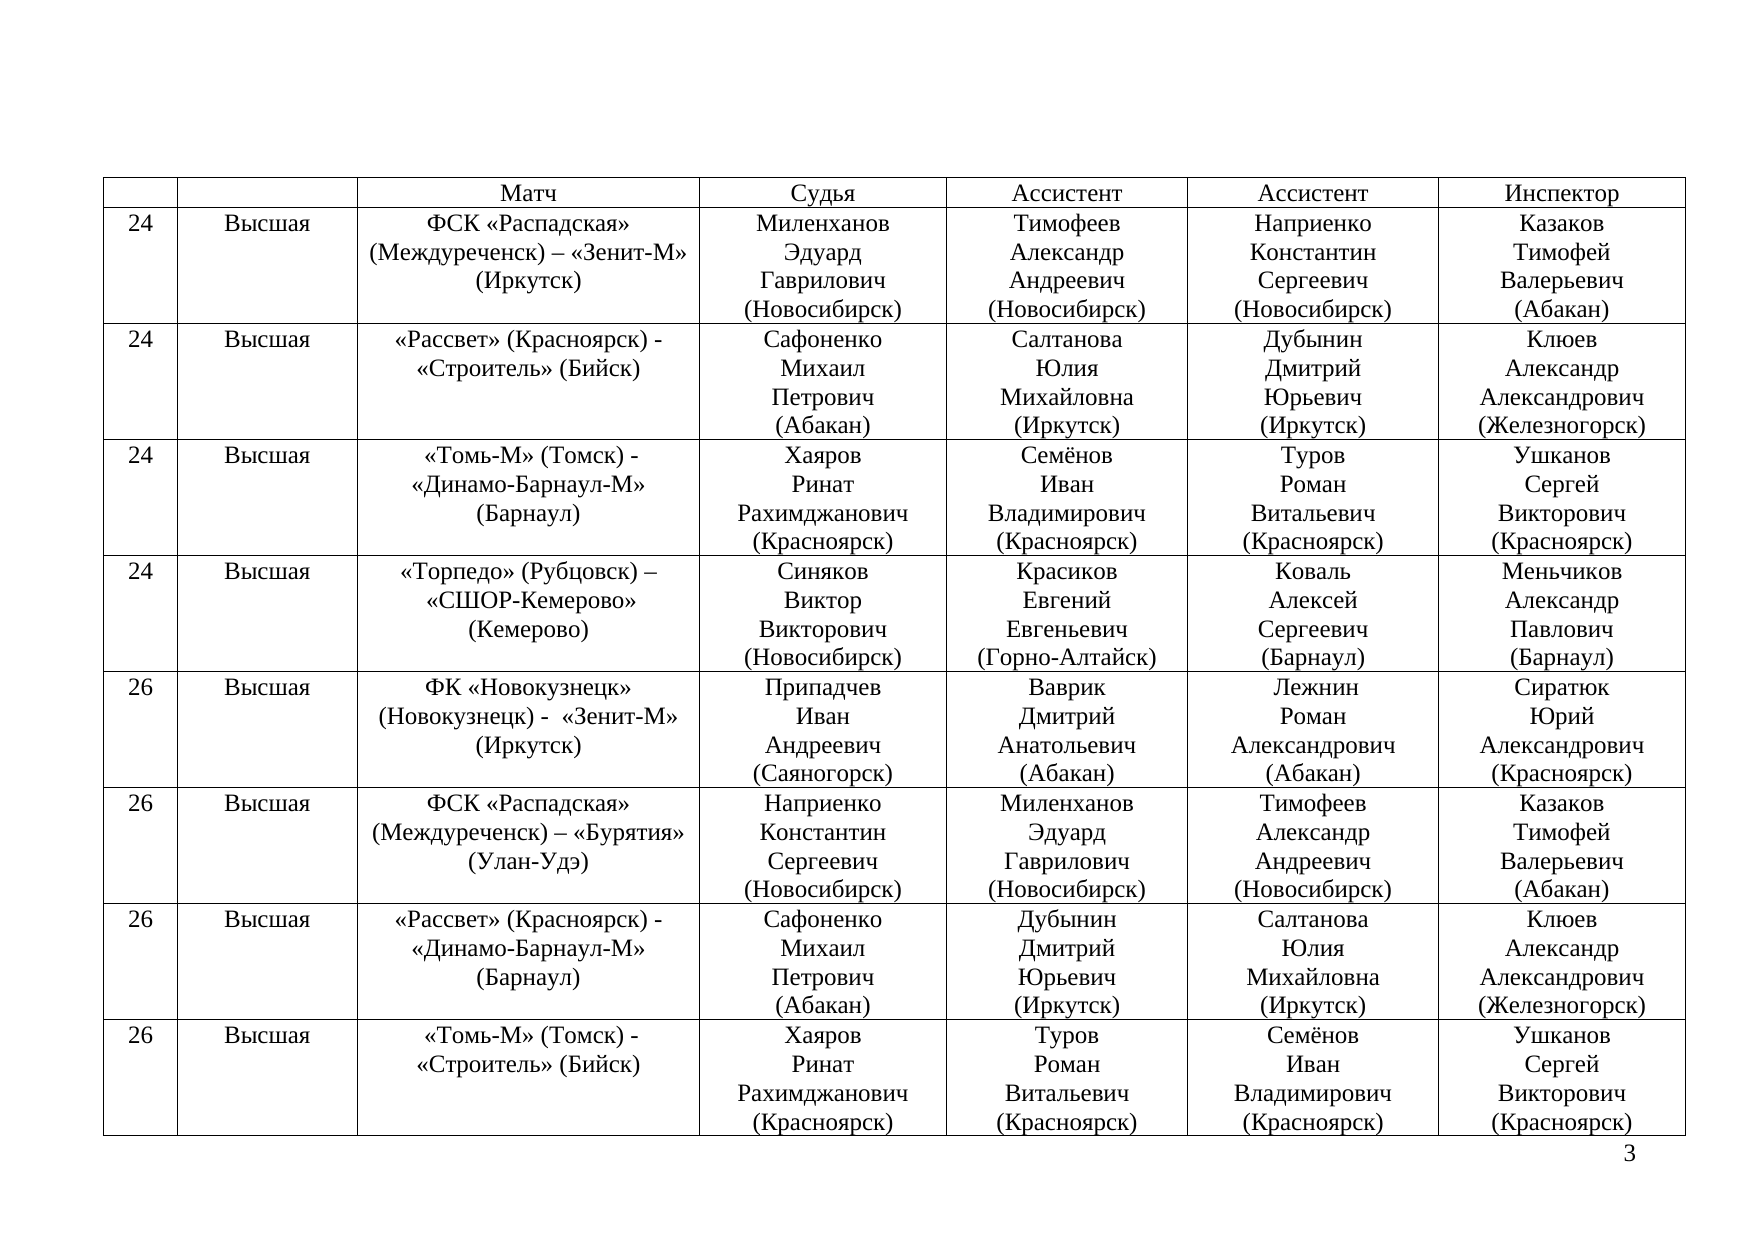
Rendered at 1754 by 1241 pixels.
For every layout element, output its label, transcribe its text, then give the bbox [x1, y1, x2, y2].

table_cell «Томь-М» (Томск) - «Строитель» (Бийск) [358, 1020, 699, 1135]
table_cell Салтанова Юлия Михайловна (Иркутск) [1188, 904, 1438, 1019]
table_cell Ушканов Сергей Викторович (Красноярск) [1439, 1020, 1685, 1135]
table_cell Припадчев Иван Андреевич (Саяногорск) [700, 672, 946, 787]
table_cell [104, 178, 177, 207]
table_cell Высшая [178, 556, 357, 671]
table_cell Тимофеев Александр Андреевич (Новосибирск) [1188, 788, 1438, 903]
table_cell Сафоненко Михаил Петрович (Абакан) [700, 324, 946, 439]
table_cell 24 [104, 556, 177, 671]
table_cell Высшая [178, 440, 357, 555]
table_cell ФСК «Распадская» (Междуреченск) – «Бурятия» (Улан-Удэ) [358, 788, 699, 903]
table_cell Высшая [178, 208, 357, 323]
table_cell 26 [104, 904, 177, 1019]
table_cell Семёнов Иван Владимирович (Красноярск) [1188, 1020, 1438, 1135]
table_cell Казаков Тимофей Валерьевич (Абакан) [1439, 208, 1685, 323]
table_cell Миленханов Эдуард Гаврилович (Новосибирск) [700, 208, 946, 323]
table_cell 24 [104, 440, 177, 555]
table_cell Хаяров Ринат Рахимджанович (Красноярск) [700, 1020, 946, 1135]
table_cell «Рассвет» (Красноярск) - «Строитель» (Бийск) [358, 324, 699, 439]
table_cell Хаяров Ринат Рахимджанович (Красноярск) [700, 440, 946, 555]
table_cell Матч [358, 178, 699, 207]
table_cell Коваль Алексей Сергеевич (Барнаул) [1188, 556, 1438, 671]
table_cell Клюев Александр Александрович (Железногорск) [1439, 324, 1685, 439]
table_cell Казаков Тимофей Валерьевич (Абакан) [1439, 788, 1685, 903]
table_cell Высшая [178, 904, 357, 1019]
table_cell Ваврик Дмитрий Анатольевич (Абакан) [947, 672, 1187, 787]
table_cell Высшая [178, 788, 357, 903]
table_cell ФСК «Распадская» (Междуреченск) – «Зенит-М» (Иркутск) [358, 208, 699, 323]
table_cell «Рассвет» (Красноярск) - «Динамо-Барнаул-М» (Барнаул) [358, 904, 699, 1019]
table_cell 26 [104, 788, 177, 903]
table_cell Красиков Евгений Евгеньевич (Горно-Алтайск) [947, 556, 1187, 671]
table_cell Туров Роман Витальевич (Красноярск) [1188, 440, 1438, 555]
table_cell 24 [104, 324, 177, 439]
table_cell 26 [104, 672, 177, 787]
table_cell Ушканов Сергей Викторович (Красноярск) [1439, 440, 1685, 555]
table_cell Тимофеев Александр Андреевич (Новосибирск) [947, 208, 1187, 323]
table_cell 26 [104, 1020, 177, 1135]
table_cell Миленханов Эдуард Гаврилович (Новосибирск) [947, 788, 1187, 903]
table_cell Сафоненко Михаил Петрович (Абакан) [700, 904, 946, 1019]
table_cell Высшая [178, 324, 357, 439]
table_cell Судья [700, 178, 946, 207]
table_cell Меньчиков Александр Павлович (Барнаул) [1439, 556, 1685, 671]
table_cell 24 [104, 208, 177, 323]
table_cell Дубынин Дмитрий Юрьевич (Иркутск) [947, 904, 1187, 1019]
table_cell «Томь-М» (Томск) - «Динамо-Барнаул-М» (Барнаул) [358, 440, 699, 555]
table_cell Семёнов Иван Владимирович (Красноярск) [947, 440, 1187, 555]
table_cell Клюев Александр Александрович (Железногорск) [1439, 904, 1685, 1019]
table_cell Наприенко Константин Сергеевич (Новосибирск) [700, 788, 946, 903]
table_cell Высшая [178, 1020, 357, 1135]
table_cell Наприенко Константин Сергеевич (Новосибирск) [1188, 208, 1438, 323]
table_cell [178, 178, 357, 207]
table_cell Ассистент [947, 178, 1187, 207]
table_cell Синяков Виктор Викторович (Новосибирск) [700, 556, 946, 671]
table_cell «Торпедо» (Рубцовск) – «СШОР-Кемерово» (Кемерово) [358, 556, 699, 671]
table_cell Лежнин Роман Александрович (Абакан) [1188, 672, 1438, 787]
table_cell ФК «Новокузнецк» (Новокузнецк) - «Зенит-М» (Иркутск) [358, 672, 699, 787]
table_cell Ассистент [1188, 178, 1438, 207]
table_cell Инспектор [1439, 178, 1685, 207]
table_cell Сиратюк Юрий Александрович (Красноярск) [1439, 672, 1685, 787]
table_cell Салтанова Юлия Михайловна (Иркутск) [947, 324, 1187, 439]
table_cell Дубынин Дмитрий Юрьевич (Иркутск) [1188, 324, 1438, 439]
table_cell Туров Роман Витальевич (Красноярск) [947, 1020, 1187, 1135]
table_cell Высшая [178, 672, 357, 787]
